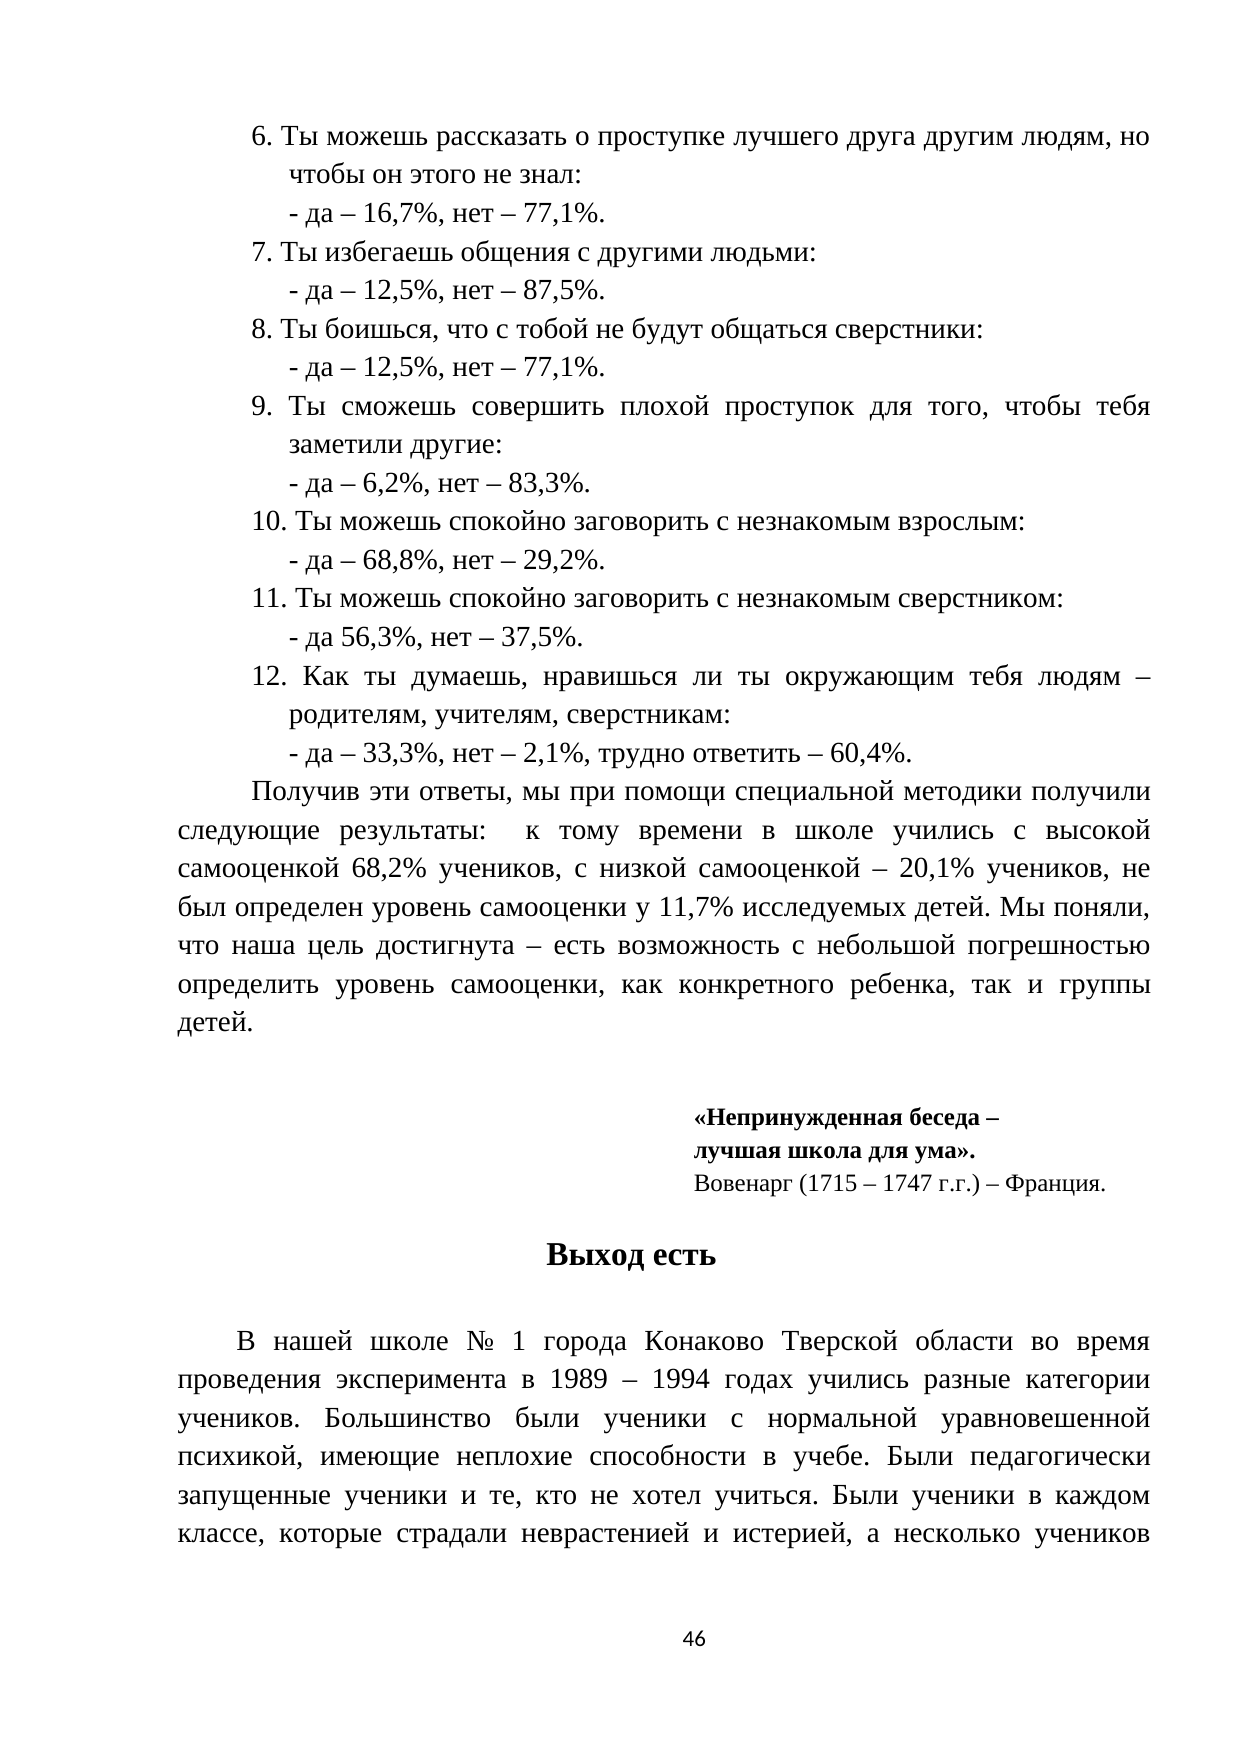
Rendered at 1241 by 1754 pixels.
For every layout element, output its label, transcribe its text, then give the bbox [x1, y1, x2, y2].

list 7. Ты избегаешь общения с другими людьми: [251, 234, 1152, 267]
list 6. Ты можешь рассказать о проступке лучшего друга другим людям, но чтобы он этого не знал: [251, 118, 1152, 190]
list Получив эти ответы, мы при помощи специальной методики получили следующие результаты: к тому времени в школе учились с высокой самооценкой 68,2% учеников, с низкой самооценкой – 20,1% учеников, не был определен уровень самооценки у 11,7% исследуемых детей. Мы поняли, что наша цель достигнута – есть возможность с небольшой погрешностью определить уровень самооценки, как конкретного ребенка, так и группы детей. [177, 773, 1152, 1038]
list - да – 6,2%, нет – 83,3%. [251, 465, 1152, 498]
list - да 56,3%, нет – 37,5%. [251, 619, 1152, 653]
list 11. Ты можешь спокойно заговорить с незнакомым сверстником: [251, 581, 1152, 614]
list - да – 12,5%, нет – 87,5%. [251, 272, 1152, 306]
list 12. Как ты думаешь, нравишься ли ты окружающим тебя людям – родителям, учителям, сверстникам: [251, 658, 1152, 730]
text Выход есть [177, 1234, 1152, 1273]
list 9. Ты сможешь совершить плохой проступок для того, чтобы тебя заметили другие: [251, 388, 1152, 460]
list 8. Ты боишься, что с тобой не будут общаться сверстники: [251, 311, 1152, 344]
list - да – 12,5%, нет – 77,1%. [251, 349, 1152, 383]
list - да – 16,7%, нет – 77,1%. [251, 195, 1152, 229]
text Вовенарг (1715 – 1747 г.г.) – Франция. [177, 1168, 1152, 1197]
list - да – 33,3%, нет – 2,1%, трудно ответить – 60,4%. [251, 735, 1152, 768]
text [177, 1323, 1152, 1549]
list - да – 68,8%, нет – 29,2%. [251, 542, 1152, 576]
text «Непринужденная беседа – лучшая школа для ума». [177, 1102, 1152, 1164]
list 10. Ты можешь спокойно заговорить с незнакомым взрослым: [251, 503, 1152, 537]
